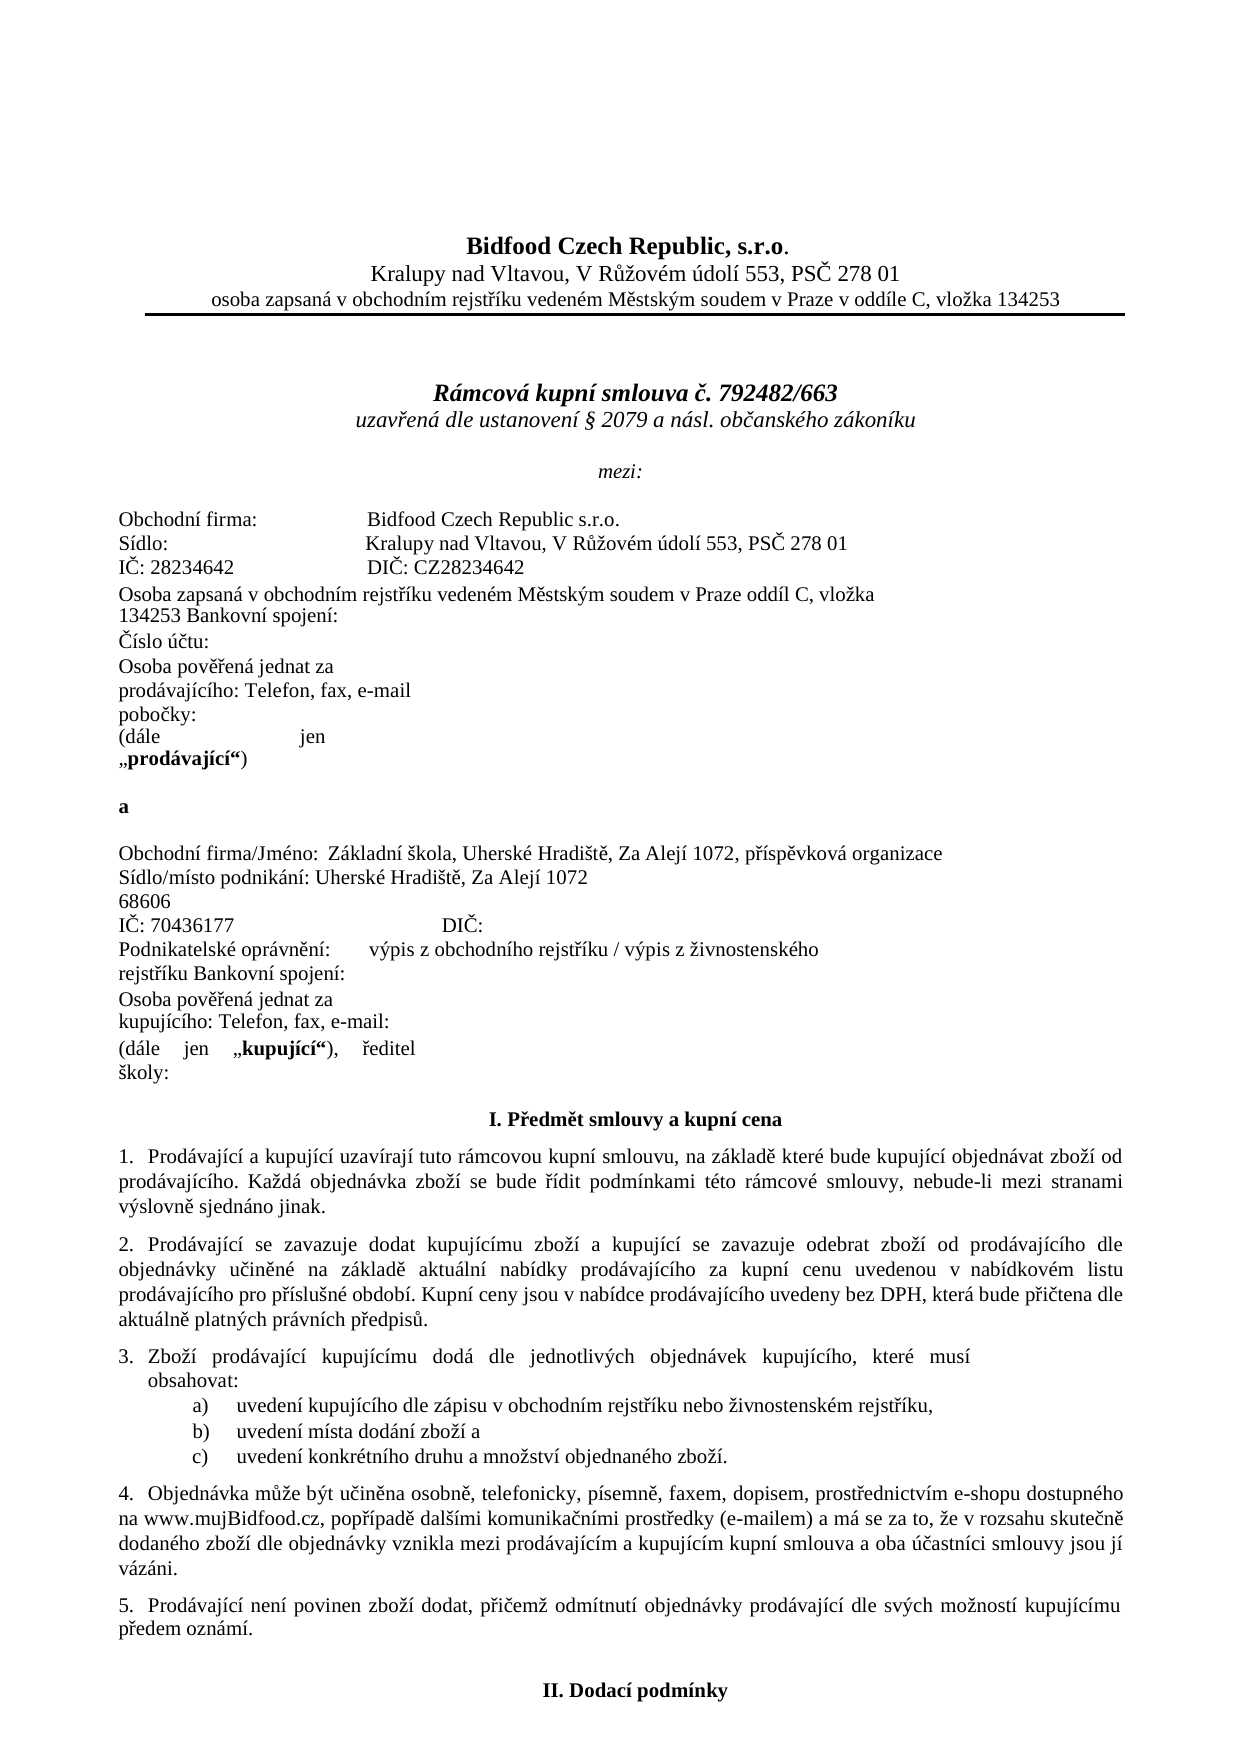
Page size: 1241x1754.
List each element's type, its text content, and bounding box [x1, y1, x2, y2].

text Obchodní firma: Bidfood Czech Republic s.r.o. [118, 507, 622, 531]
text IČ: 70436177 DIČ: [118, 913, 485, 937]
subtitle Dodací podmínky [542, 1678, 1134, 1702]
text Osoba zapsaná v obchodním rejstříku vedeném Městským soudem v Praze oddíl C, vložka 134253 Bankovní spojení: [118, 584, 939, 627]
text Osoba pověřená jednat za prodávajícího: Telefon, fax, e-mail pobočky: [118, 653, 459, 726]
subtitle Předmět smlouvy a kupní cena [488, 1107, 1134, 1131]
list uvedení konkrétního druhu a množství objednaného zboží. [192, 1444, 1134, 1468]
text Kralupy nad Vltavou, V Růžovém údolí 553, PSČ 278 01 [137, 260, 1134, 286]
list Prodávající se zavazuje dodat kupujícímu zboží a kupující se zavazuje odebrat zboží od prodávajícího dle objednávky učiněné na základě aktuální nabídky prodávajícího za kupní cenu uvedenou v nabídkovém listu prodávajícího pro příslušné období. Kupní ceny jsou v nabídce prodávajícího uvedeny bez DPH, která bude přičtena dle aktuálně platných právních předpisů. [118, 1232, 1123, 1331]
text (dále jen „prodávající“) [118, 726, 325, 769]
text 68606 [118, 889, 171, 913]
text Osoba pověřená jednat za kupujícího: Telefon, fax, e-mail: [118, 989, 432, 1033]
text uzavřená dle ustanovení § 2079 a násl. občanského zákoníku [137, 407, 1134, 433]
list Objednávka může být učiněna osobně, telefonicky, písemně, faxem, dopisem, prostřednictvím e-shopu dostupného na www.mujBidfood.cz, popřípadě dalšími komunikačními prostředky (e-mailem) a má se za to, že v rozsahu skutečně dodaného zboží dle objednávky vznikla mezi prodávajícím a kupujícím kupní smlouva a oba účastníci smlouvy jsou jí vázáni. [118, 1481, 1123, 1580]
list uvedení kupujícího dle zápisu v obchodním rejstříku nebo živnostenském rejstříku, [192, 1393, 1134, 1417]
list Prodávající a kupující uzavírají tuto rámcovou kupní smlouvu, na základě které bude kupující objednávat zboží od prodávajícího. Každá objednávka zboží se bude řídit podmínkami této rámcové smlouvy, nebude-li mezi stranami výslovně sjednáno jinak. [118, 1144, 1123, 1218]
text osoba zapsaná v obchodním rejstříku vedeném Městským soudem v Praze v oddíle C, vložka 134253 [137, 287, 1134, 311]
list uvedení místa dodání zboží a [192, 1418, 1134, 1443]
text Podnikatelské oprávnění: výpis z obchodního rejstříku / výpis z živnostenského rejstříku Bankovní spojení: [118, 938, 891, 985]
text (dále jen „kupující“), ředitel školy: [118, 1036, 416, 1084]
text Rámcová kupní smlouva č. 792482/663 [137, 378, 1134, 407]
text Číslo účtu: [118, 629, 209, 653]
text Obchodní firma/Jméno: Základní škola, Uherské Hradiště, Za Alejí 1072, příspěvková organizace Sídlo/místo podnikání: Uherské Hradiště, Za Alejí 1072 [118, 841, 1025, 889]
list Zboží prodávající kupujícímu dodá dle jednotlivých objednávek kupujícího, které musí obsahovat: [118, 1344, 970, 1392]
text Sídlo: Kralupy nad Vltavou, V Růžovém údolí 553, PSČ 278 01 [118, 531, 851, 555]
text mezi: [451, 459, 790, 483]
text Bidfood Czech Republic, s.r.o. [466, 231, 790, 260]
list Prodávající není povinen zboží dodat, přičemž odmítnutí objednávky prodávající dle svých možností kupujícímu předem oznámí. [118, 1593, 1123, 1641]
text IČ: 28234642 DIČ: CZ28234642 [118, 555, 527, 579]
